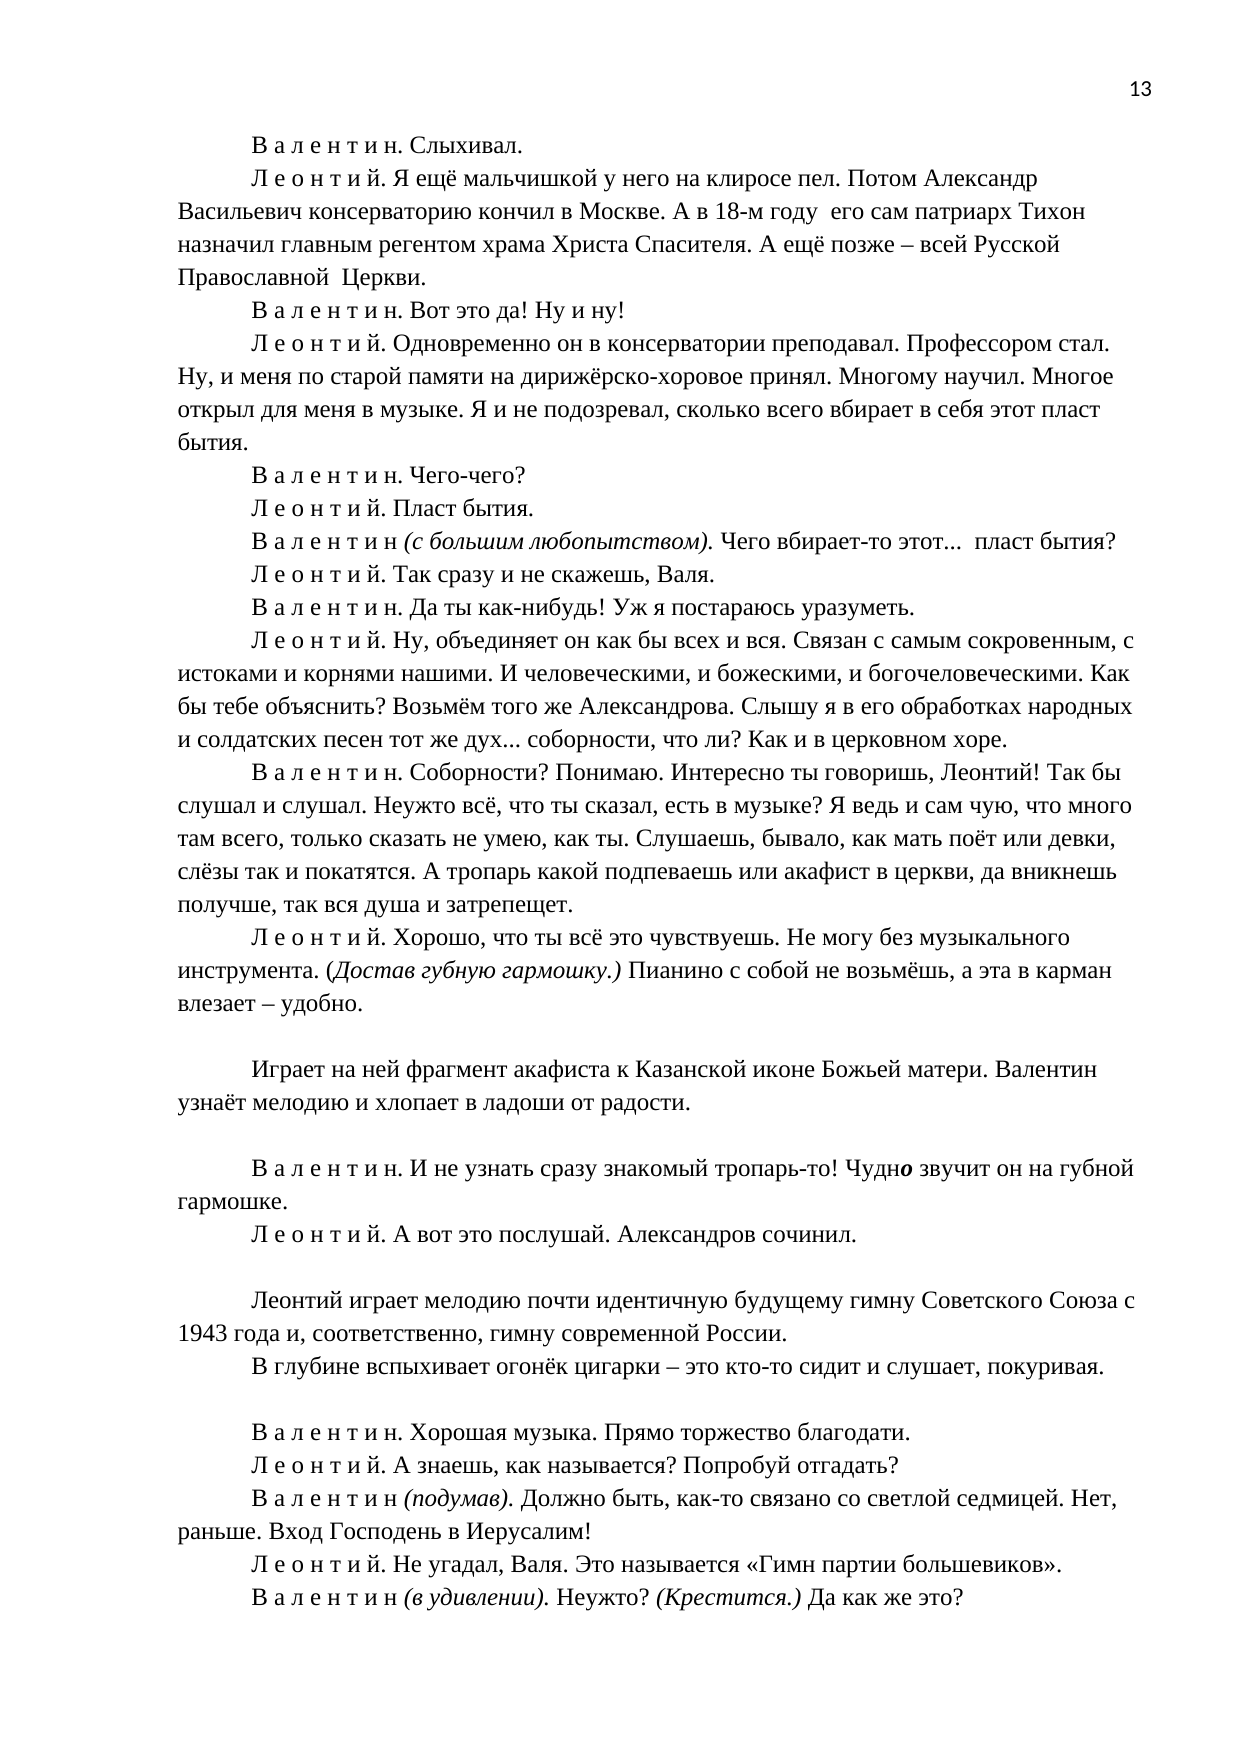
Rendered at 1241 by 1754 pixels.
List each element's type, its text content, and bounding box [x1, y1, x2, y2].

text Л е о н т и й. А вот это послушай. Александров сочинил. [177, 1219, 1152, 1247]
text В глубине вспыхивает огонёк цигарки – это кто-то сидит и слушает, покуривая. [177, 1351, 1152, 1379]
text В а л е н т и н. Соборности? Понимаю. Интересно ты говоришь, Леонтий! Так бы слушал и слушал. Неужто всё, что ты сказал, есть в музыке? Я ведь и сам чую, что много там всего, только сказать не умею, как ты. Слушаешь, бывало, как мать поёт или девки, слёзы так и покатятся. А тропарь какой подпеваешь или акафист в церкви, да вникнешь получше, так вся душа и затрепещет. [177, 757, 1152, 918]
text Л е о н т и й. Пласт бытия. [177, 493, 1152, 522]
text Л е о н т и й. Не угадал, Валя. Это называется «Гимн партии большевиков». [177, 1549, 1152, 1578]
text В а л е н т и н (в удивлении). Неужто? (Крестится.) Да как же это? [177, 1582, 1152, 1611]
text Л е о н т и й. Я ещё мальчишкой у него на клиросе пел. Потом Александр Васильевич консерваторию кончил в Москве. А в 18-м году его сам патриарх Тихон назначил главным регентом храма Христа Спасителя. А ещё позже – всей Русской Православной Церкви. [177, 163, 1152, 291]
text Л е о н т и й. Одновременно он в консерватории преподавал. Профессором стал. Ну, и меня по старой памяти на дирижёрско-хоровое принял. Многому научил. Многое открыл для меня в музыке. Я и не подозревал, сколько всего вбирает в себя этот пласт бытия. [177, 328, 1152, 456]
text В а л е н т и н. Вот это да! Ну и ну! [177, 295, 1152, 324]
text Л е о н т и й. А знаешь, как называется? Попробуй отгадать? [177, 1450, 1152, 1479]
text В а л е н т и н (подумав). Должно быть, как-то связано со светлой седмицей. Нет, раньше. Вход Господень в Иерусалим! [177, 1483, 1152, 1545]
text В а л е н т и н. Слыхивал. [177, 130, 1152, 159]
text В а л е н т и н. Чего-чего? [177, 460, 1152, 489]
text В а л е н т и н. И не узнать сразу знакомый тропарь-то! Чудно звучит он на губной гармошке. [177, 1153, 1152, 1214]
text В а л е н т и н. Хорошая музыка. Прямо торжество благодати. [177, 1417, 1152, 1446]
text Л е о н т и й. Так сразу и не скажешь, Валя. [177, 559, 1152, 588]
text Л е о н т и й. Ну, объединяет он как бы всех и вся. Связан с самым сокровенным, с истоками и корнями нашими. И человеческими, и божескими, и богочеловеческими. Как бы тебе объяснить? Возьмём того же Александрова. Слышу я в его обработках народных и солдатских песен тот же дух... соборности, что ли? Как и в церковном хоре. [177, 625, 1152, 753]
text В а л е н т и н (с большим любопытством). Чего вбирает-то этот... пласт бытия? [177, 526, 1152, 555]
text Играет на ней фрагмент акафиста к Казанской иконе Божьей матери. Валентин узнаёт мелодию и хлопает в ладоши от радости. [177, 1054, 1152, 1115]
text Л е о н т и й. Хорошо, что ты всё это чувствуешь. Не могу без музыкального инструмента. (Достав губную гармошку.) Пианино с собой не возьмёшь, а эта в карман влезает – удобно. [177, 922, 1152, 1017]
text В а л е н т и н. Да ты как-нибудь! Уж я постараюсь уразуметь. [177, 592, 1152, 621]
text Леонтий играет мелодию почти идентичную будущему гимну Советского Союза с 1943 года и, соответственно, гимну современной России. [177, 1285, 1152, 1347]
